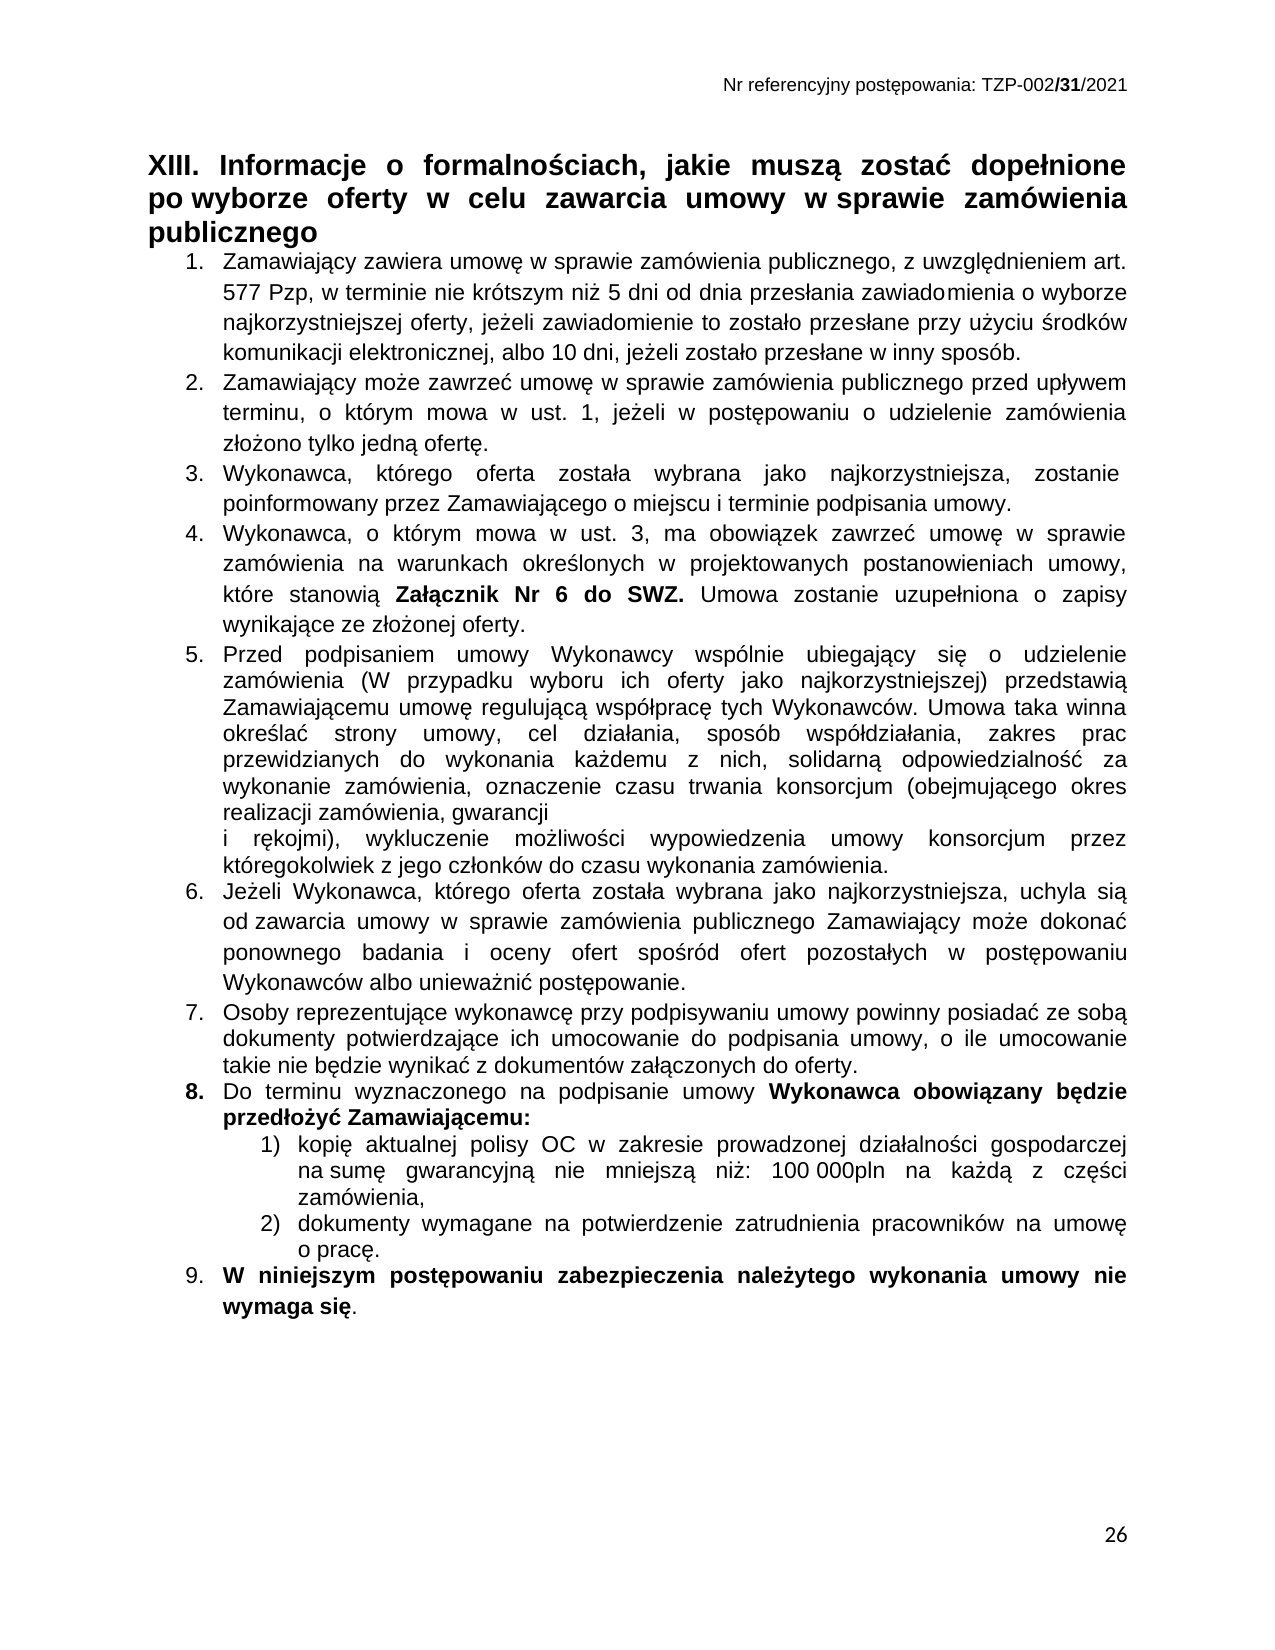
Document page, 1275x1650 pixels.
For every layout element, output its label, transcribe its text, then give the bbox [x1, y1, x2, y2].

list Osoby reprezentujące wykonawcę przy podpisywaniu umowy powinny posiadać ze sobą dokumenty potwierdzające ich umocowanie do podpisania umowy, o ile umocowanie takie nie będzie wynikać z dokumentów załączonych do oferty. [185, 999, 1127, 1078]
list Wykonawca, o którym mowa w ust. 3, ma obowiązek zawrzeć umowę w sprawie zamówienia na warunkach określonych w projektowanych postanowieniach umowy, które stanowią Załącznik Nr 6 do SWZ. Umowa zostanie uzupełniona o zapisy wynikające ze złożonej oferty. [185, 520, 1127, 637]
list Przed podpisaniem umowy Wykonawcy wspólnie ubiegający się o udzielenie zamówienia (W przypadku wyboru ich oferty jako najkorzystniejszej) przedstawią Zamawiającemu umowę regulującą współpracę tych Wykonawców. Umowa taka winna określać strony umowy, cel działania, sposób współdziałania, zakres prac przewidzianych do wykonania każdemu z nich, solidarną odpowiedzialność za wykonanie zamówienia, oznaczenie czasu trwania konsorcjum (obejmującego okres realizacji zamówienia, gwarancji i rękojmi), wykluczenie możliwości wypowiedzenia umowy konsorcjum przez któregokolwiek z jego członków do czasu wykonania zamówienia. [185, 641, 1127, 878]
list Wykonawca, którego oferta została wybrana jako najkorzystniejsza, zostanie poinformowany przez Zamawiającego o miejscu i terminie podpisania umowy. [185, 460, 1120, 516]
list dokumenty wymagane na potwierdzenie zatrudnienia pracowników na umowę o pracę. [260, 1210, 1127, 1262]
list Zamawiający zawiera umowę w sprawie zamówienia publicznego, z uwzględnieniem art. 577 Pzp, w terminie nie krótszym niż 5 dni od dnia przesłania zawiadomienia o wyborze najkorzystniejszej oferty, jeżeli zawiadomienie to zostało przesłane przy użyciu środków komunikacji elektronicznej, albo 10 dni, jeżeli zostało przesłane w inny sposób. [185, 248, 1127, 365]
list W niniejszym postępowaniu zabezpieczenia należytego wykonania umowy nie wymaga się. [185, 1262, 1127, 1319]
list kopię aktualnej polisy OC w zakresie prowadzonej działalności gospodarczej na sumę gwarancyjną nie mniejszą niż: 100 000pln na każdą z części zamówienia, [260, 1131, 1127, 1210]
list Jeżeli Wykonawca, którego oferta została wybrana jako najkorzystniejsza, uchyla sią od zawarcia umowy w sprawie zamówienia publicznego Zamawiający może dokonać ponownego badania i oceny ofert spośród ofert pozostałych w postępowaniu Wykonawców albo unieważnić postępowanie. [185, 878, 1127, 995]
list Do terminu wyznaczonego na podpisanie umowy Wykonawca obowiązany będzie przedłożyć Zamawiającemu: [185, 1078, 1127, 1131]
subtitle XIII. Informacje o formalnościach, jakie muszą zostać dopełnione po wyborze oferty w celu zawarcia umowy w sprawie zamówienia publicznego [148, 148, 1127, 248]
list Zamawiający może zawrzeć umowę w sprawie zamówienia publicznego przed upływem terminu, o którym mowa w ust. 1, jeżeli w postępowaniu o udzielenie zamówienia złożono tylko jedną ofertę. [185, 369, 1127, 456]
